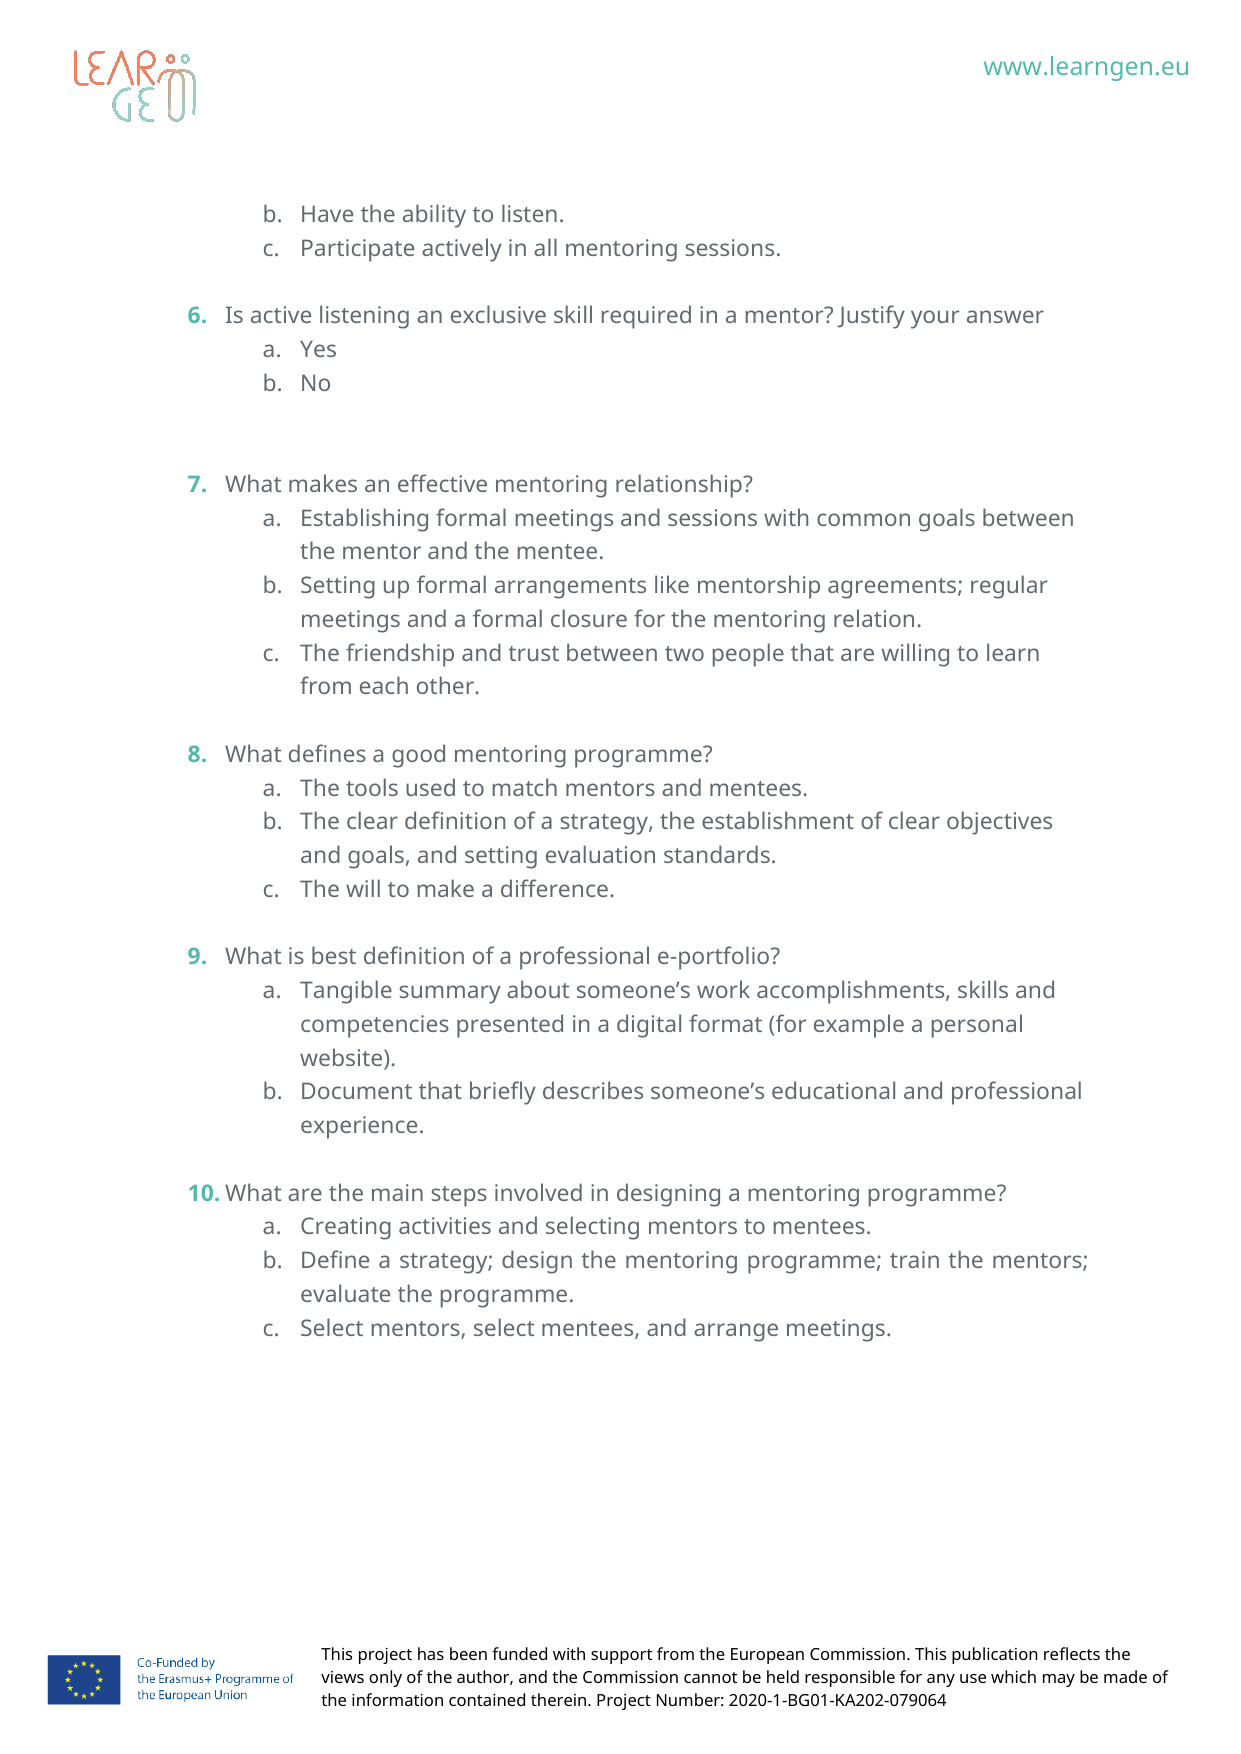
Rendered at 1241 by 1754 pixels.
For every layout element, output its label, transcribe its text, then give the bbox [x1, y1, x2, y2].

list What are the main steps involved in designing a mentoring programme? [187, 1177, 1090, 1208]
list What is best definition of a professional e-portfolio? [187, 940, 1090, 972]
list What defines a good mentoring programme? [187, 738, 1090, 769]
list Tangible summary about someone’s work accomplishments, skills and competencies presented in a digital format (for example a personal website). [262, 974, 1090, 1073]
list Participate actively in all mentoring sessions. [262, 232, 1090, 263]
list Define a strategy; design the mentoring programme; train the mentors; evaluate the programme. [262, 1244, 1090, 1309]
list Have the ability to listen. [262, 198, 1090, 229]
list Setting up formal arrangements like mentorship agreements; regular meetings and a formal closure for the mentoring relation. [262, 569, 1090, 634]
list Creating activities and selecting mentors to mentees. [262, 1210, 1090, 1242]
list The clear definition of a strategy, the establishment of clear objectives and goals, and setting evaluation standards. [262, 805, 1090, 870]
list Yes [262, 333, 1090, 364]
list Document that briefly describes someone’s educational and professional experience. [262, 1075, 1090, 1140]
list Is active listening an exclusive skill required in a mentor? Justify your answer [187, 299, 1090, 330]
list The will to make a difference. [262, 873, 1090, 904]
list No [262, 367, 1090, 398]
list The tools used to match mentors and mentees. [262, 772, 1090, 803]
list Select mentors, select mentees, and arrange meetings. [262, 1312, 1090, 1343]
picture [71, 46, 199, 126]
list The friendship and trust between two people that are willing to learn from each other. [262, 637, 1090, 702]
list Establishing formal meetings and sessions with common goals between the mentor and the mentee. [262, 502, 1090, 567]
list What makes an effective mentoring relationship? [187, 468, 1090, 499]
picture [46, 1653, 299, 1706]
